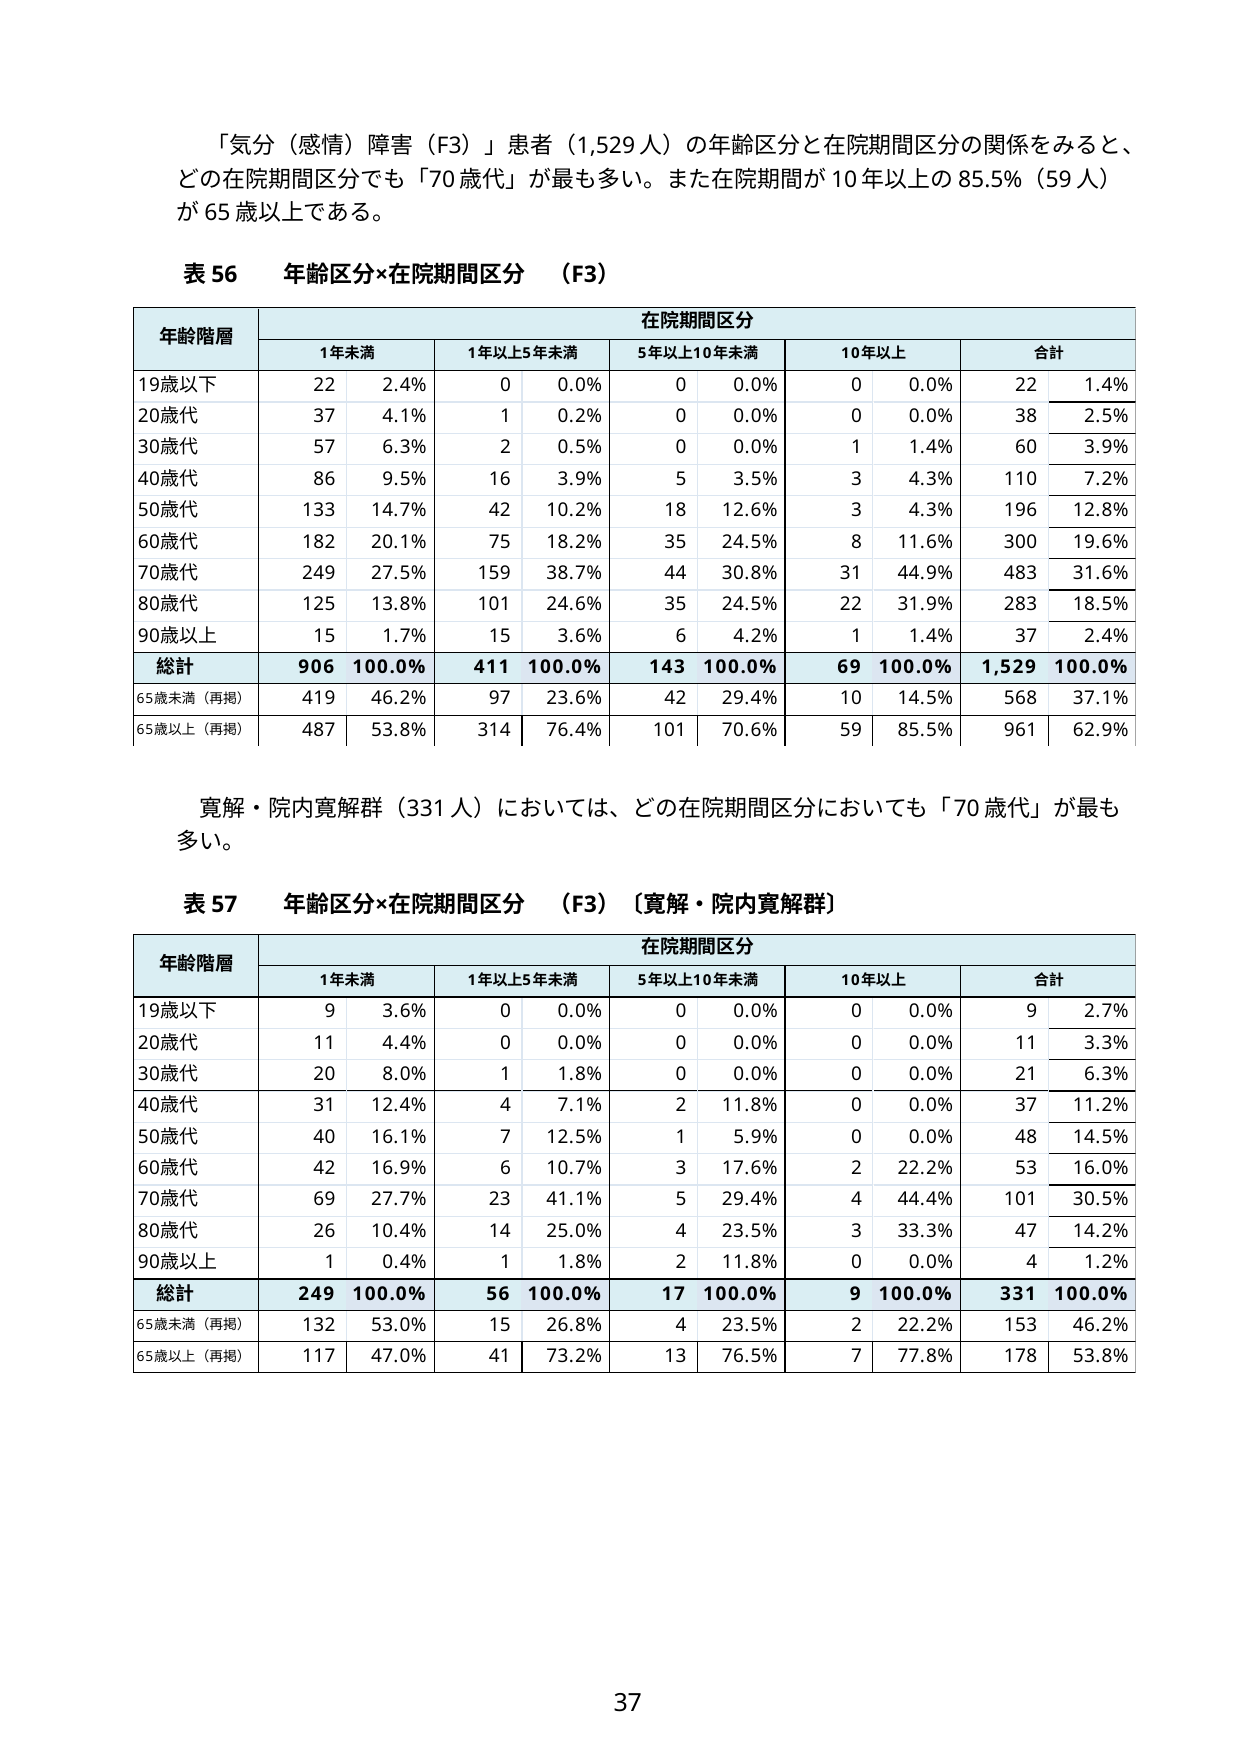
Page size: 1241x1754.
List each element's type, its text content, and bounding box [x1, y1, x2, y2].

list 「気分（感情）障害（F3）」患者（1,529人）の年齢区分と在院期間区分の関係をみると、どの在院期間区分でも「70歳代」が最も多い。また在院期間が10年以上の85.5%（59人）が65歳以上である。 [177, 127, 1122, 227]
text 表 57 年齢区分×在院期間区分 （F3）〔寛解・院内寛解群〕 [183, 885, 1122, 919]
text 表 56 年齢区分×在院期間区分 （F3） [183, 256, 1122, 289]
list 寛解・院内寛解群（331人）においては、どの在院期間区分においても「70歳代」が最も多い。 [177, 789, 1122, 856]
